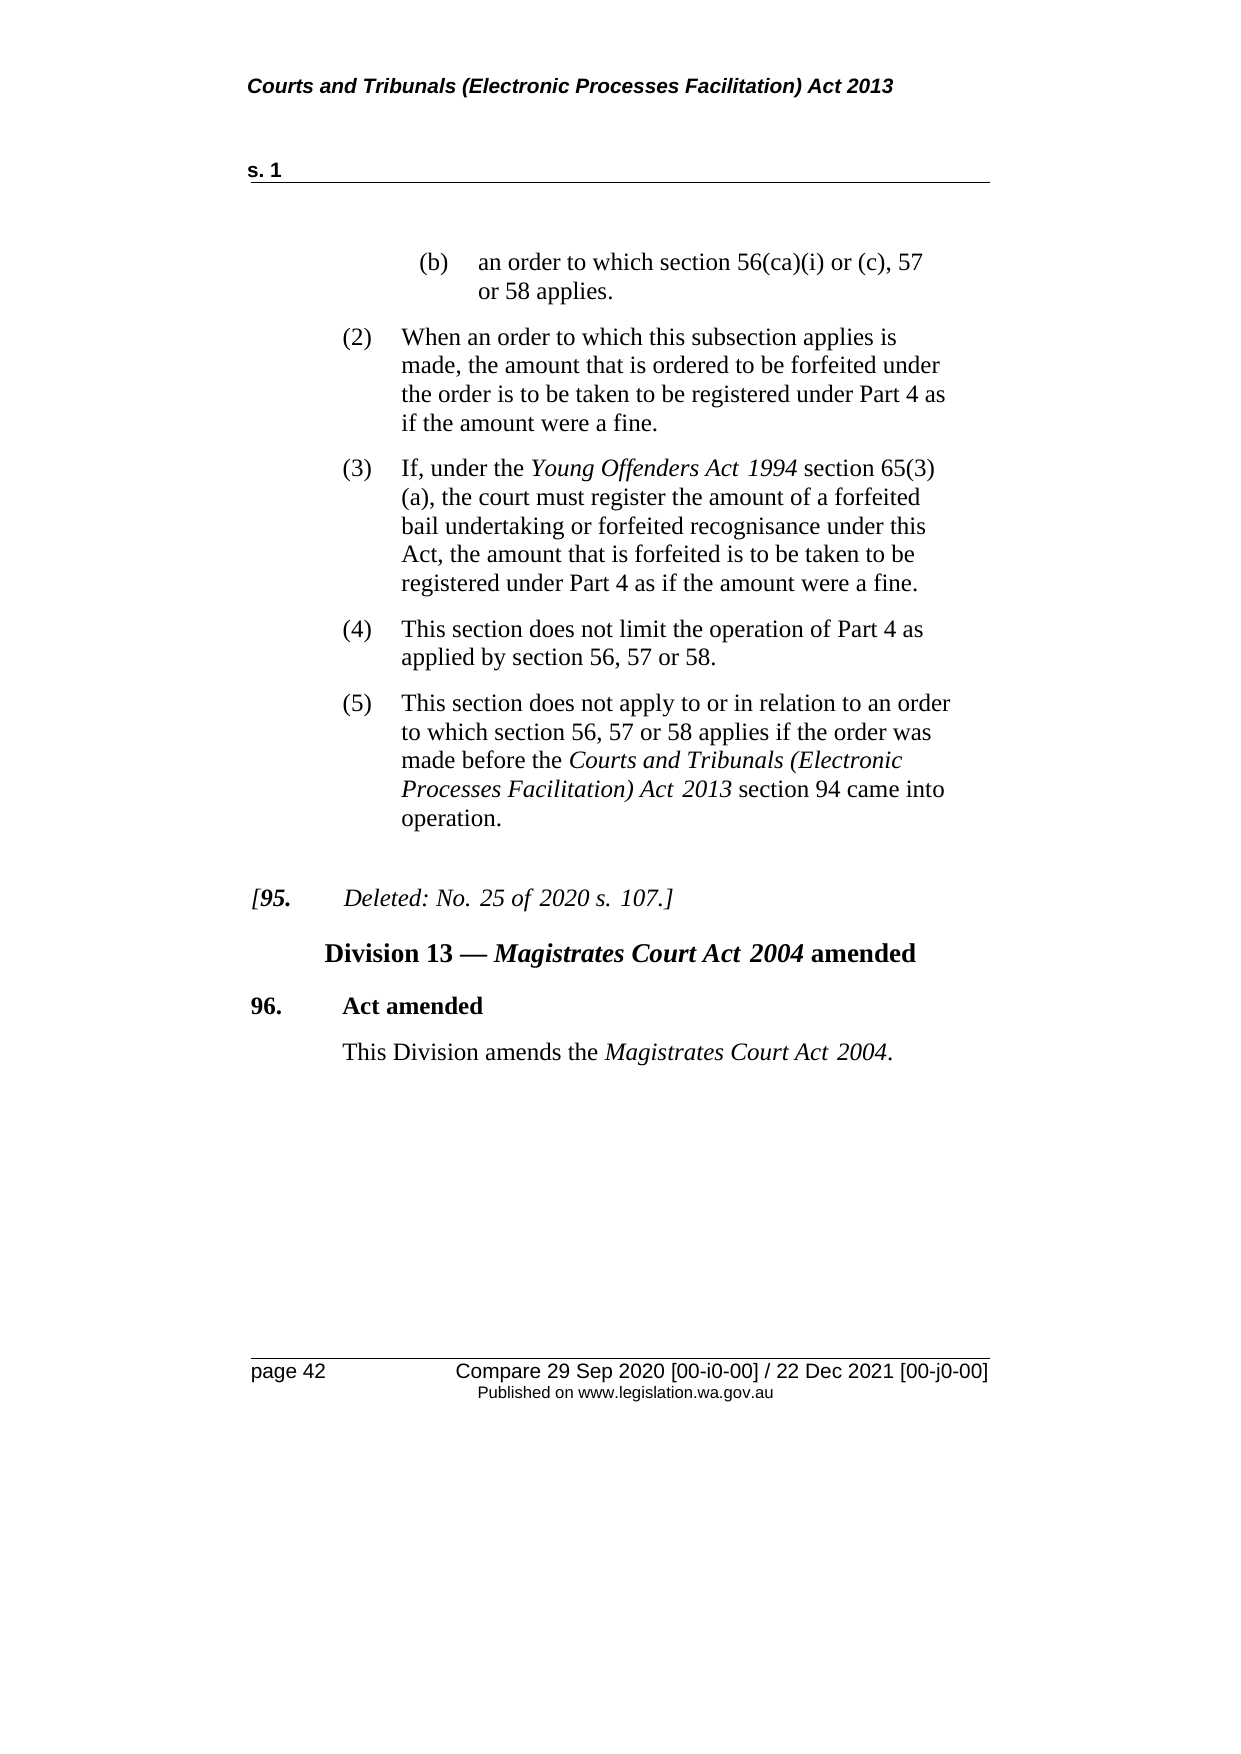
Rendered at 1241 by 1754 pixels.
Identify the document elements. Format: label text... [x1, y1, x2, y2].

text (b) an order to which section 56(ca)(i) or (c), 57 or 58 applies. [389, 247, 960, 305]
text (2) When an order to which this subsection applies is made, the amount that is ordered to be forfeited under the order is to be taken to be registered under Part 4 as if the amount were a fine. [312, 322, 960, 437]
text (4) This section does not limit the operation of Part 4 as applied by section 56, 57 or 58. [312, 614, 960, 671]
subtitle Division 13 — Magistrates Court Act 2004 amended [251, 937, 990, 968]
subtitle 96. Act amended [251, 991, 990, 1020]
text (3) If, under the Young Offenders Act 1994 section 65(3)(a), the court must register the amount of a forfeited bail undertaking or forfeited recognisance under this Act, the amount that is forfeited is to be taken to be registered under Part 4 as if the amount were a fine. [312, 453, 960, 597]
text [95. Deleted: No. 25 of 2020 s. 107.] [251, 883, 990, 912]
text This Division amends the Magistrates Court Act 2004. [251, 1037, 990, 1065]
text (5) This section does not apply to or in relation to an order to which section 56, 57 or 58 applies if the order was made before the Courts and Tribunals (Electronic Processes Facilitation) Act 2013 section 94 came into operation. [312, 688, 960, 832]
